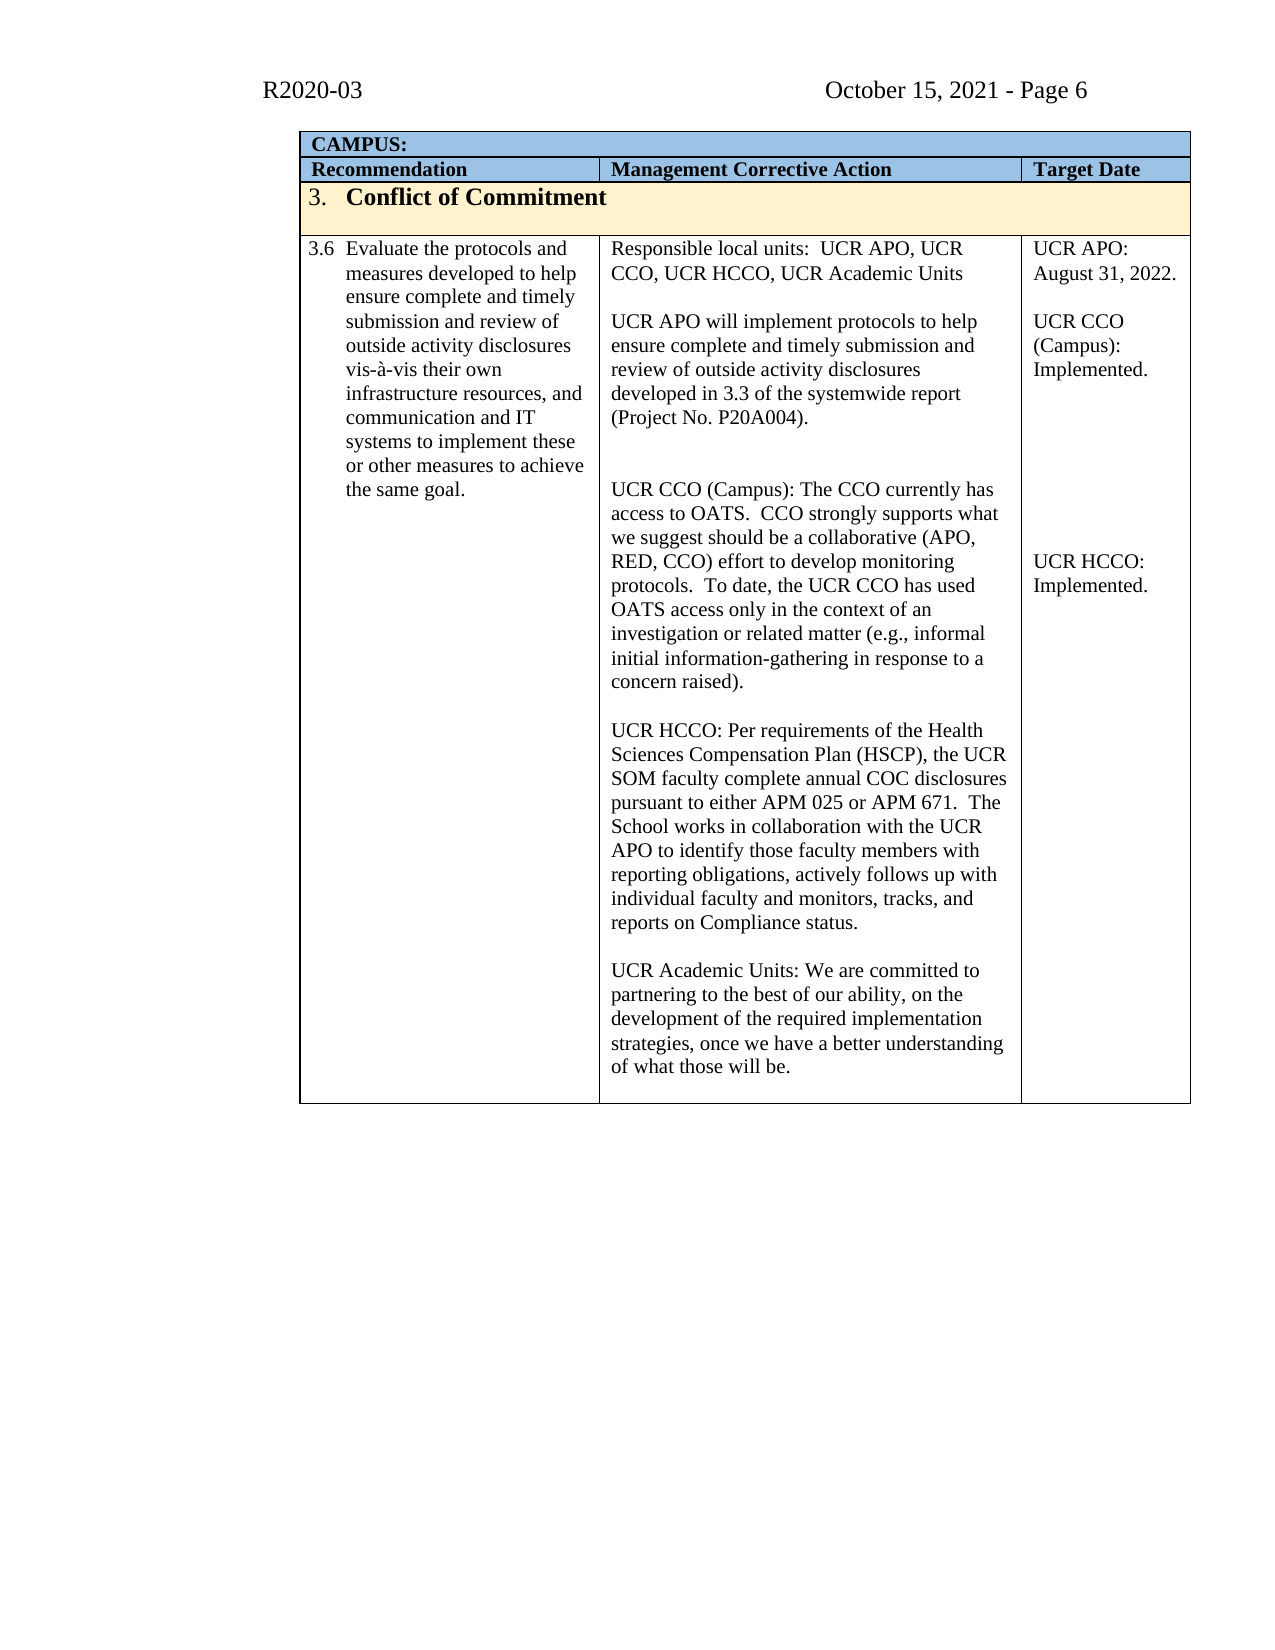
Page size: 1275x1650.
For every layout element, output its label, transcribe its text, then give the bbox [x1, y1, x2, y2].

table_cell Conflict of Commitment [301, 183, 1190, 235]
table_cell Evaluate the protocols and measures developed to help ensure complete and timely submission and review of outside activity disclosures vis-à-vis their own infrastructure resources, and communication and IT systems to implement these or other measures to achieve the same goal. [301, 236, 599, 1103]
table_cell Recommendation [301, 158, 599, 181]
table_cell Responsible local units: UCR APO, UCR CCO, UCR HCCO, UCR Academic Units UCR APO will implement protocols to help ensure complete and timely submission and review of outside activity disclosures developed in 3.3 of the systemwide report (Project No. P20A004). UCR CCO (Campus): The CCO currently has access to OATS. CCO strongly supports what we suggest should be a collaborative (APO, RED, CCO) effort to develop monitoring protocols. To date, the UCR CCO has used OATS access only in the context of an investigation or related matter (e.g., informal initial information-gathering in response to a concern raised). UCR HCCO: Per requirements of the Health Sciences Compensation Plan (HSCP), the UCR SOM faculty complete annual COC disclosures pursuant to either APM 025 or APM 671. The School works in collaboration with the UCR APO to identify those faculty members with reporting obligations, actively follows up with individual faculty and monitors, tracks, and reports on Compliance status. UCR Academic Units: We are committed to partnering to the best of our ability, on the development of the required implementation strategies, once we have a better understanding of what those will be. [600, 236, 1021, 1103]
table_cell Target Date [1022, 158, 1190, 181]
table_cell UCR APO: August 31, 2022. UCR CCO (Campus): Implemented. UCR HCCO: Implemented. [1022, 236, 1190, 1103]
table_header CAMPUS: [301, 132, 1190, 156]
table_cell Management Corrective Action [600, 158, 1021, 181]
